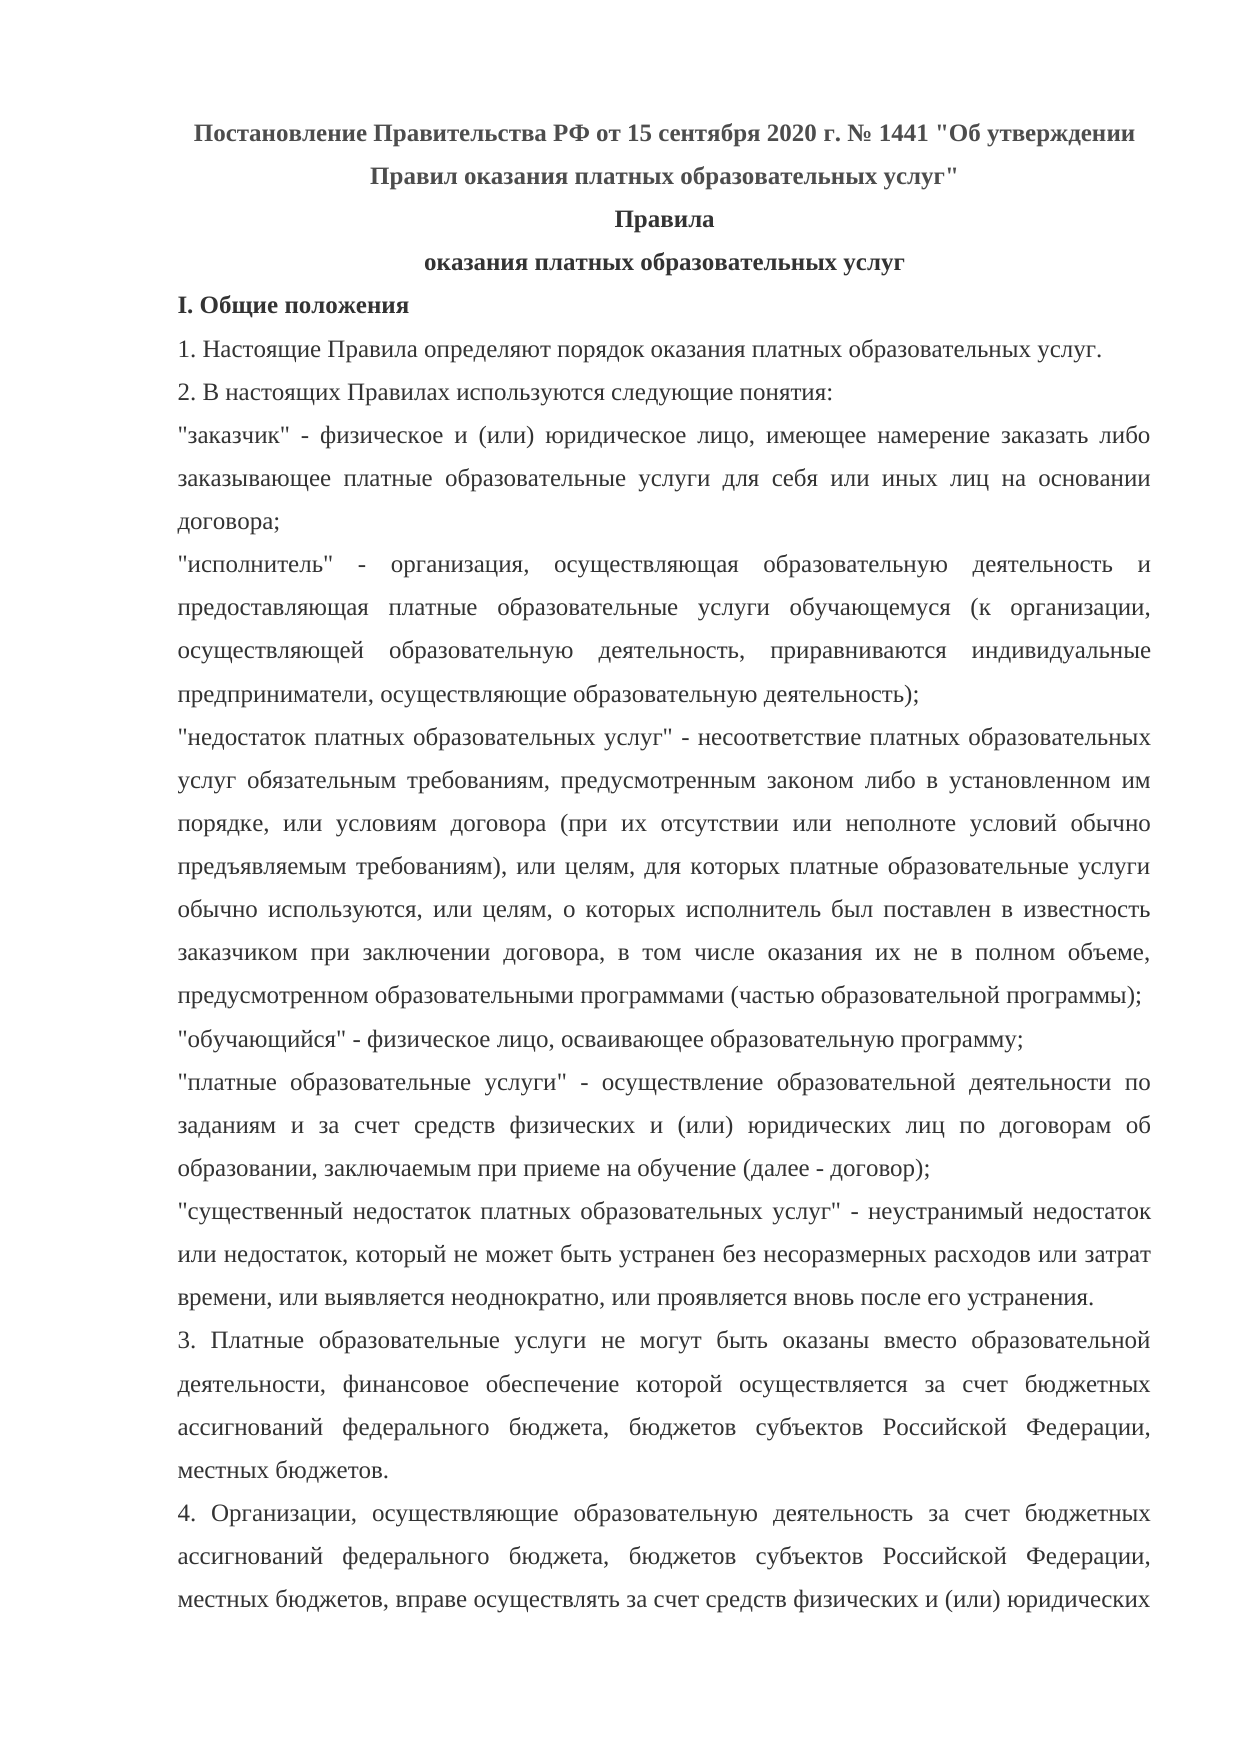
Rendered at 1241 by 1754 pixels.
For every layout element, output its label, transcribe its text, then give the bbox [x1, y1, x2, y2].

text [177, 1498, 1152, 1613]
text 1. Настоящие Правила определяют порядок оказания платных образовательных услуг. [177, 334, 1152, 362]
text Правила оказания платных образовательных услуг [177, 204, 1152, 276]
text Постановление Правительства РФ от 15 сентября 2020 г. № 1441 "Об утверждении Правил оказания платных образовательных услуг" [177, 118, 1152, 190]
text "исполнитель" - организация, осуществляющая образовательную деятельность и предоставляющая платные образовательные услуги обучающемуся (к организации, осуществляющей образовательную деятельность, приравниваются индивидуальные предприниматели, осуществляющие образовательную деятельность); [177, 549, 1152, 707]
text "существенный недостаток платных образовательных услуг" - неустранимый недостаток или недостаток, который не может быть устранен без несоразмерных расходов или затрат времени, или выявляется неоднократно, или проявляется вновь после его устранения. [177, 1196, 1152, 1311]
text 3. Платные образовательные услуги не могут быть оказаны вместо образовательной деятельности, финансовое обеспечение которой осуществляется за счет бюджетных ассигнований федерального бюджета, бюджетов субъектов Российской Федерации, местных бюджетов. [177, 1326, 1152, 1484]
text "заказчик" - физическое и (или) юридическое лицо, имеющее намерение заказать либо заказывающее платные образовательные услуги для себя или иных лиц на основании договора; [177, 420, 1152, 535]
text "платные образовательные услуги" - осуществление образовательной деятельности по заданиям и за счет средств физических и (или) юридических лиц по договорам об образовании, заключаемым при приеме на обучение (далее - договор); [177, 1067, 1152, 1182]
text 2. В настоящих Правилах используются следующие понятия: [177, 377, 1152, 406]
text "обучающийся" - физическое лицо, осваивающее образовательную программу; [177, 1024, 1152, 1052]
text "недостаток платных образовательных услуг" - несоответствие платных образовательных услуг обязательным требованиям, предусмотренным законом либо в установленном им порядке, или условиям договора (при их отсутствии или неполноте условий обычно предъявляемым требованиям), или целям, для которых платные образовательные услуги обычно используются, или целям, о которых исполнитель был поставлен в известность заказчиком при заключении договора, в том числе оказания их не в полном объеме, предусмотренном образовательными программами (частью образовательной программы); [177, 722, 1152, 1009]
text I. Общие положения [177, 291, 1152, 319]
